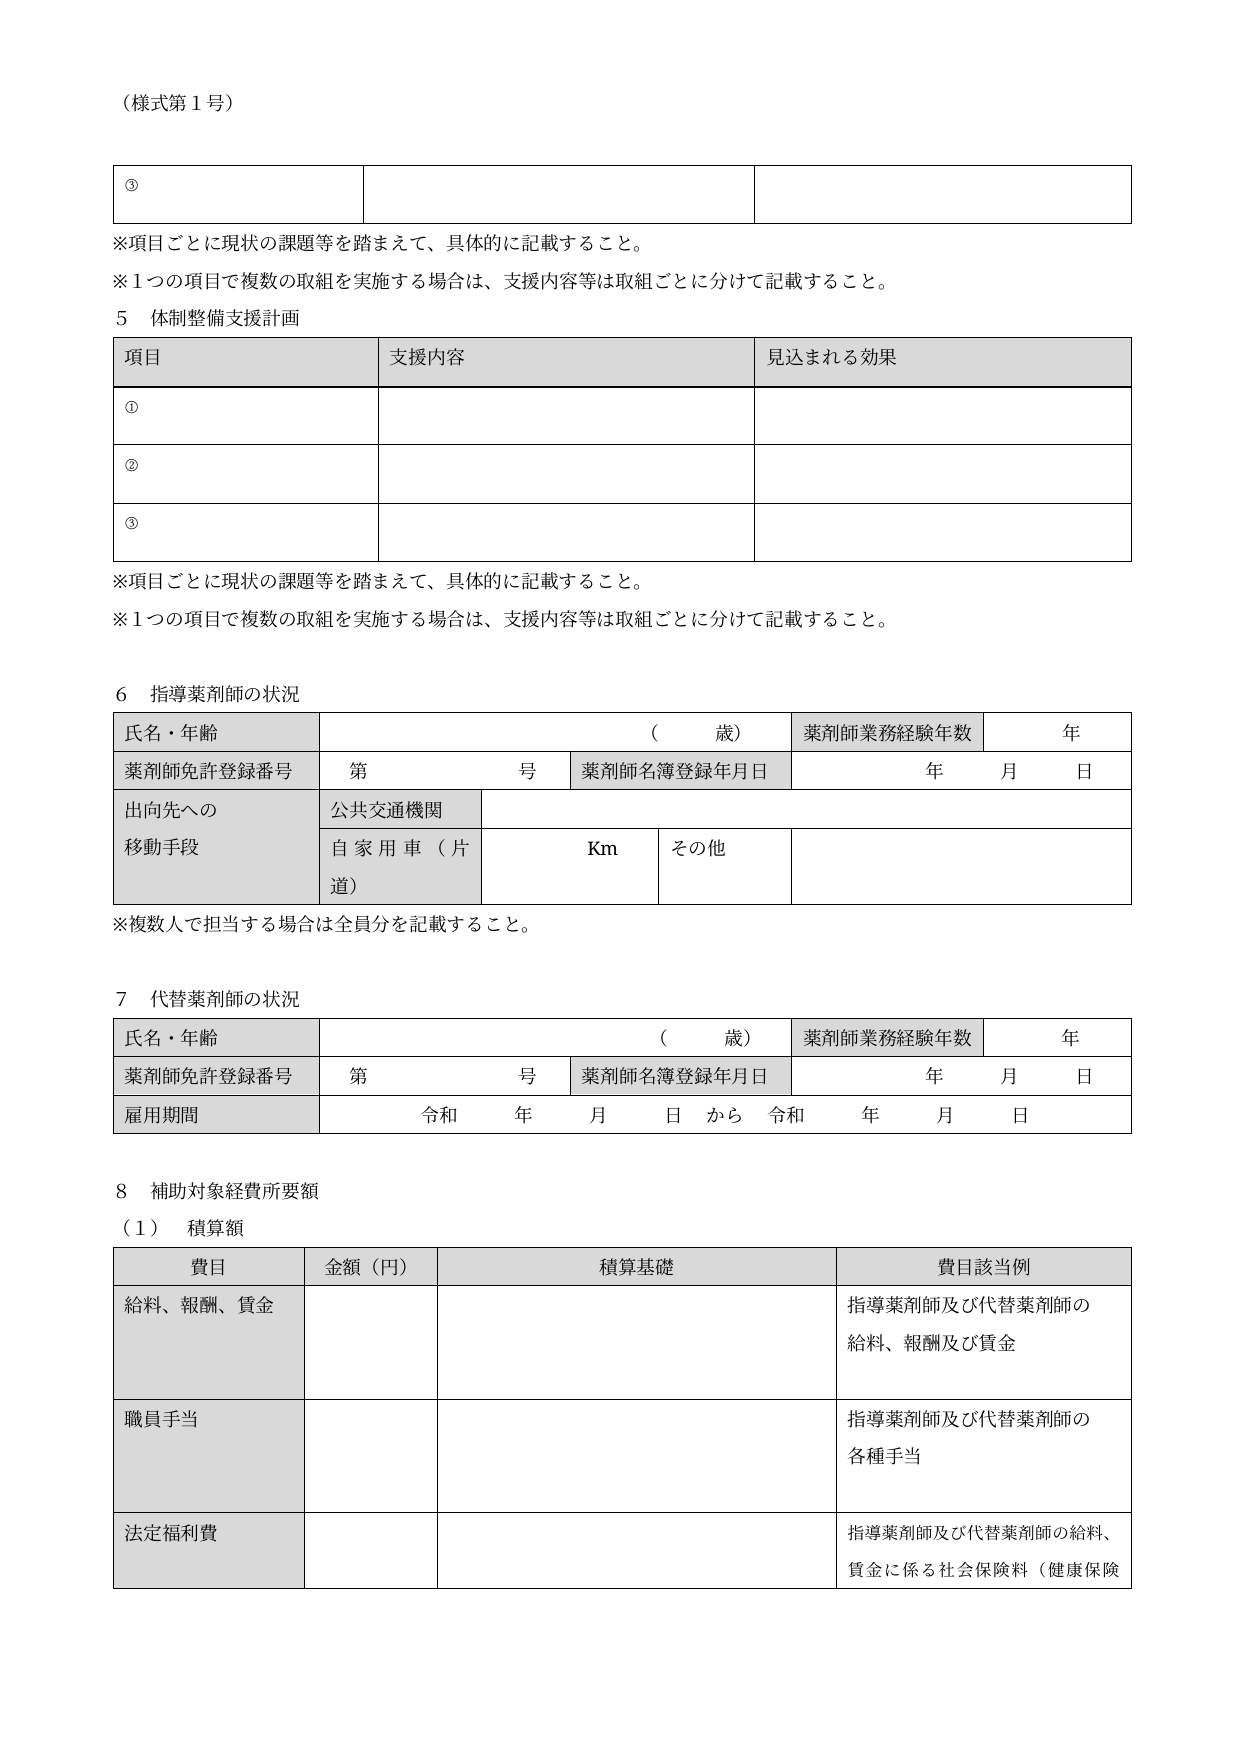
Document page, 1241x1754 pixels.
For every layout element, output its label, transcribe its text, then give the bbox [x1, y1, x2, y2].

table_cell [364, 166, 754, 223]
table_cell 雇用期間 [114, 1096, 319, 1133]
table_cell 出向先への 移動手段 [114, 790, 319, 904]
table_cell 給料、報酬、賃金 [114, 1286, 304, 1399]
table_cell [305, 1513, 437, 1588]
table_cell その他 [659, 829, 791, 904]
table_cell [755, 388, 1131, 444]
table_cell 法定福利費 [114, 1513, 304, 1588]
text ※複数人で担当する場合は全員分を記載すること。 [112, 905, 1128, 942]
table_cell 職員手当 [114, 1400, 304, 1512]
text ※１つの項目で複数の取組を実施する場合は、支援内容等は取組ごとに分けて記載すること。 [112, 600, 1128, 637]
table_cell 第 号 [320, 1057, 570, 1094]
table_header 年 [984, 713, 1131, 751]
table_cell [755, 445, 1131, 503]
text ５ 体制整備支援計画 [112, 299, 1128, 337]
table_cell [482, 790, 1131, 828]
table_cell 薬剤師免許登録番号 [114, 1057, 319, 1094]
table_cell 自家用車（片道） [320, 829, 481, 904]
table_cell 公共交通機関 [320, 790, 481, 828]
table_cell [379, 445, 754, 503]
table_header 見込まれる効果 [755, 338, 1131, 386]
table_cell 令和 年 月 日 から 令和 年 月 日 [320, 1096, 1131, 1133]
text ※項目ごとに現状の課題等を踏まえて、具体的に記載すること。 [112, 562, 1128, 600]
table_cell ① [114, 388, 378, 444]
table_header 項目 [114, 338, 378, 386]
table_cell [755, 504, 1131, 561]
table_cell [792, 829, 1131, 904]
table_cell 指導薬剤師及び代替薬剤師の 給料、報酬及び賃金 [837, 1286, 1131, 1399]
text ８ 補助対象経費所要額 [112, 1172, 1128, 1209]
text ７ 代替薬剤師の状況 [112, 980, 1128, 1017]
table_cell 薬剤師免許登録番号 [114, 752, 319, 789]
table_header 薬剤師業務経験年数 [792, 1019, 983, 1056]
table_header 薬剤師業務経験年数 [792, 713, 983, 751]
text ※項目ごとに現状の課題等を踏まえて、具体的に記載すること。 [112, 224, 1128, 262]
table_cell [438, 1400, 836, 1512]
table_cell 年 月 日 [792, 1057, 1131, 1094]
table_cell 薬剤師名簿登録年月日 [571, 1057, 791, 1094]
list 積算額 [112, 1209, 1128, 1247]
table_header 氏名・年齢 [114, 1019, 319, 1056]
table_header 費目該当例 [837, 1248, 1131, 1285]
table_header 年 [984, 1019, 1131, 1056]
table_header （ 歳） [320, 713, 791, 751]
table_cell 薬剤師名簿登録年月日 [571, 752, 791, 789]
table_cell [305, 1286, 437, 1399]
table_cell [379, 388, 754, 444]
table_cell [305, 1400, 437, 1512]
table_header 費目 [114, 1248, 304, 1285]
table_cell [837, 1513, 1131, 1588]
table_cell ② [114, 445, 378, 503]
table_cell ③ [114, 504, 378, 561]
table_cell [755, 166, 1131, 223]
table_cell ③ [114, 166, 363, 223]
table_header 金額（円） [305, 1248, 437, 1285]
table_header 積算基礎 [438, 1248, 836, 1285]
table_header （ 歳） [320, 1019, 791, 1056]
text ６ 指導薬剤師の状況 [112, 675, 1128, 712]
text ※１つの項目で複数の取組を実施する場合は、支援内容等は取組ごとに分けて記載すること。 [112, 262, 1128, 299]
table_header 氏名・年齢 [114, 713, 319, 751]
table_cell Km [482, 829, 658, 904]
table_cell 第 号 [320, 752, 570, 789]
table_cell 年 月 日 [792, 752, 1131, 789]
table_cell 指導薬剤師及び代替薬剤師の 各種手当 [837, 1400, 1131, 1512]
table_header 支援内容 [379, 338, 754, 386]
table_cell [438, 1513, 836, 1588]
table_cell [379, 504, 754, 561]
table_cell [438, 1286, 836, 1399]
